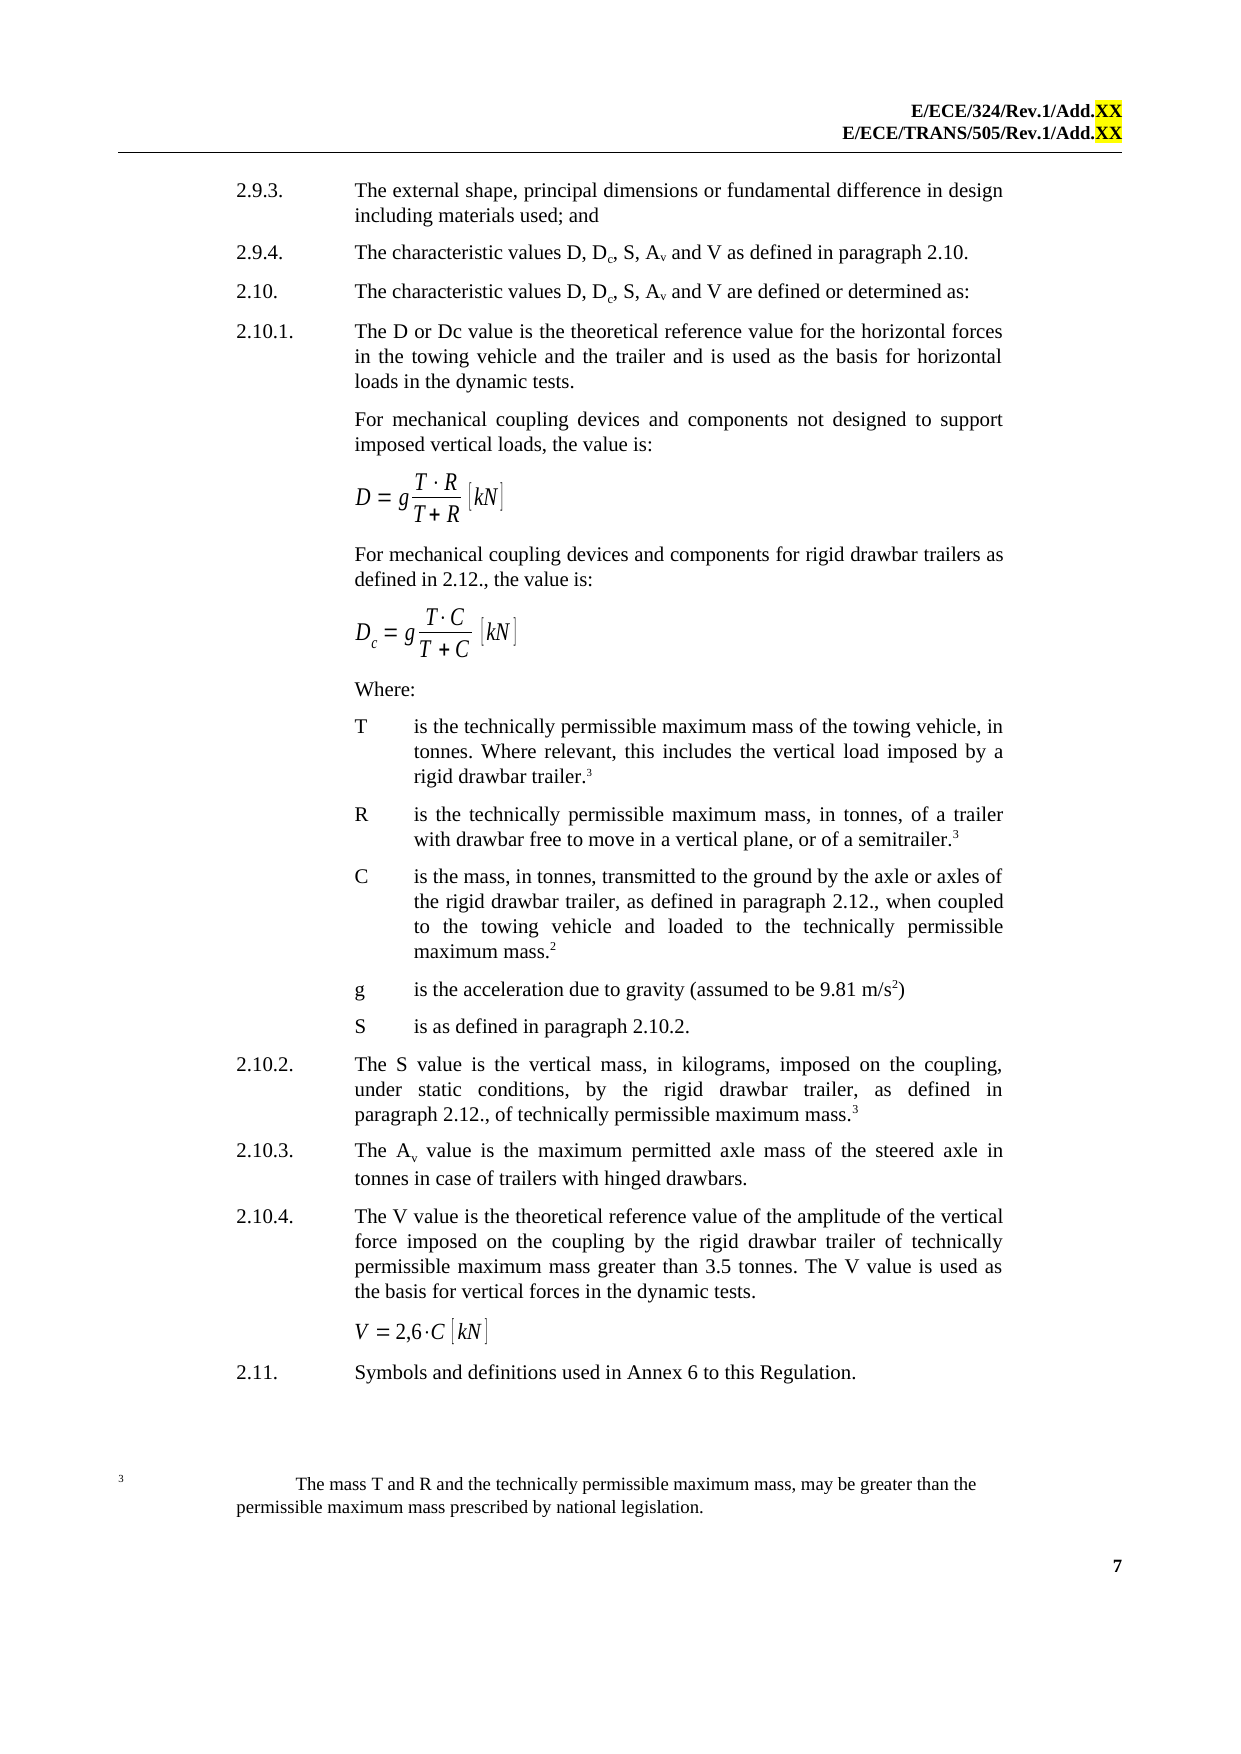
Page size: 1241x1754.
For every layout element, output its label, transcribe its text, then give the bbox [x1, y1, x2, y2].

text 2.10. The characteristic values D, Dc, S, Av and V are defined or determined as: [236, 279, 1004, 306]
text 2.11. Symbols and definitions used in Annex 6 to this Regulation. [236, 1359, 1004, 1384]
text Where: [354, 676, 1004, 701]
text 2.10.4. The V value is the theoretical reference value of the amplitude of the vertical force imposed on the coupling by the rigid drawbar trailer of technically permissible maximum mass greater than 3.5 tonnes. The V value is used as the basis for vertical forces in the dynamic tests. [236, 1203, 1004, 1303]
text 2.10.3. The Av value is the maximum permitted axle mass of the steered axle in tonnes in case of trailers with hinged drawbars. [236, 1138, 1004, 1190]
text 2.10.2. The S value is the vertical mass, in kilograms, imposed on the coupling, under static conditions, by the rigid drawbar trailer, as defined in paragraph 2.12., of technically permissible maximum mass.3 [236, 1051, 1004, 1126]
text C is the mass, in tonnes, transmitted to the ground by the axle or axles of the rigid drawbar trailer, as defined in paragraph 2.12., when coupled to the towing vehicle and loaded to the technically permissible maximum mass.2 [354, 863, 1004, 963]
text T is the technically permissible maximum mass of the towing vehicle, in tonnes. Where relevant, this includes the vertical load imposed by a rigid drawbar trailer. [354, 713, 1004, 788]
text 2.9.3. The external shape, principal dimensions or fundamental difference in design including materials used; and [236, 177, 1004, 227]
text 2.9.4. The characteristic values D, Dc, S, Av and V as defined in paragraph 2.10. [236, 240, 1004, 267]
text S is as defined in paragraph 2.10.2. [354, 1013, 1004, 1038]
text For mechanical coupling devices and components not designed to support imposed vertical loads, the value is: [354, 406, 1004, 456]
text For mechanical coupling devices and components for rigid drawbar trailers as defined in 2.12., the value is: [354, 541, 1004, 591]
text g is the acceleration due to gravity (assumed to be 9.81 m/s2) [354, 976, 1004, 1001]
text 2.10.1. The D or Dc value is the theoretical reference value for the horizontal forces in the towing vehicle and the trailer and is used as the basis for horizontal loads in the dynamic tests. [236, 318, 1004, 393]
text R is the technically permissible maximum mass, in tonnes, of a trailer with drawbar free to move in a vertical plane, or of a semitrailer.3 [354, 801, 1004, 851]
